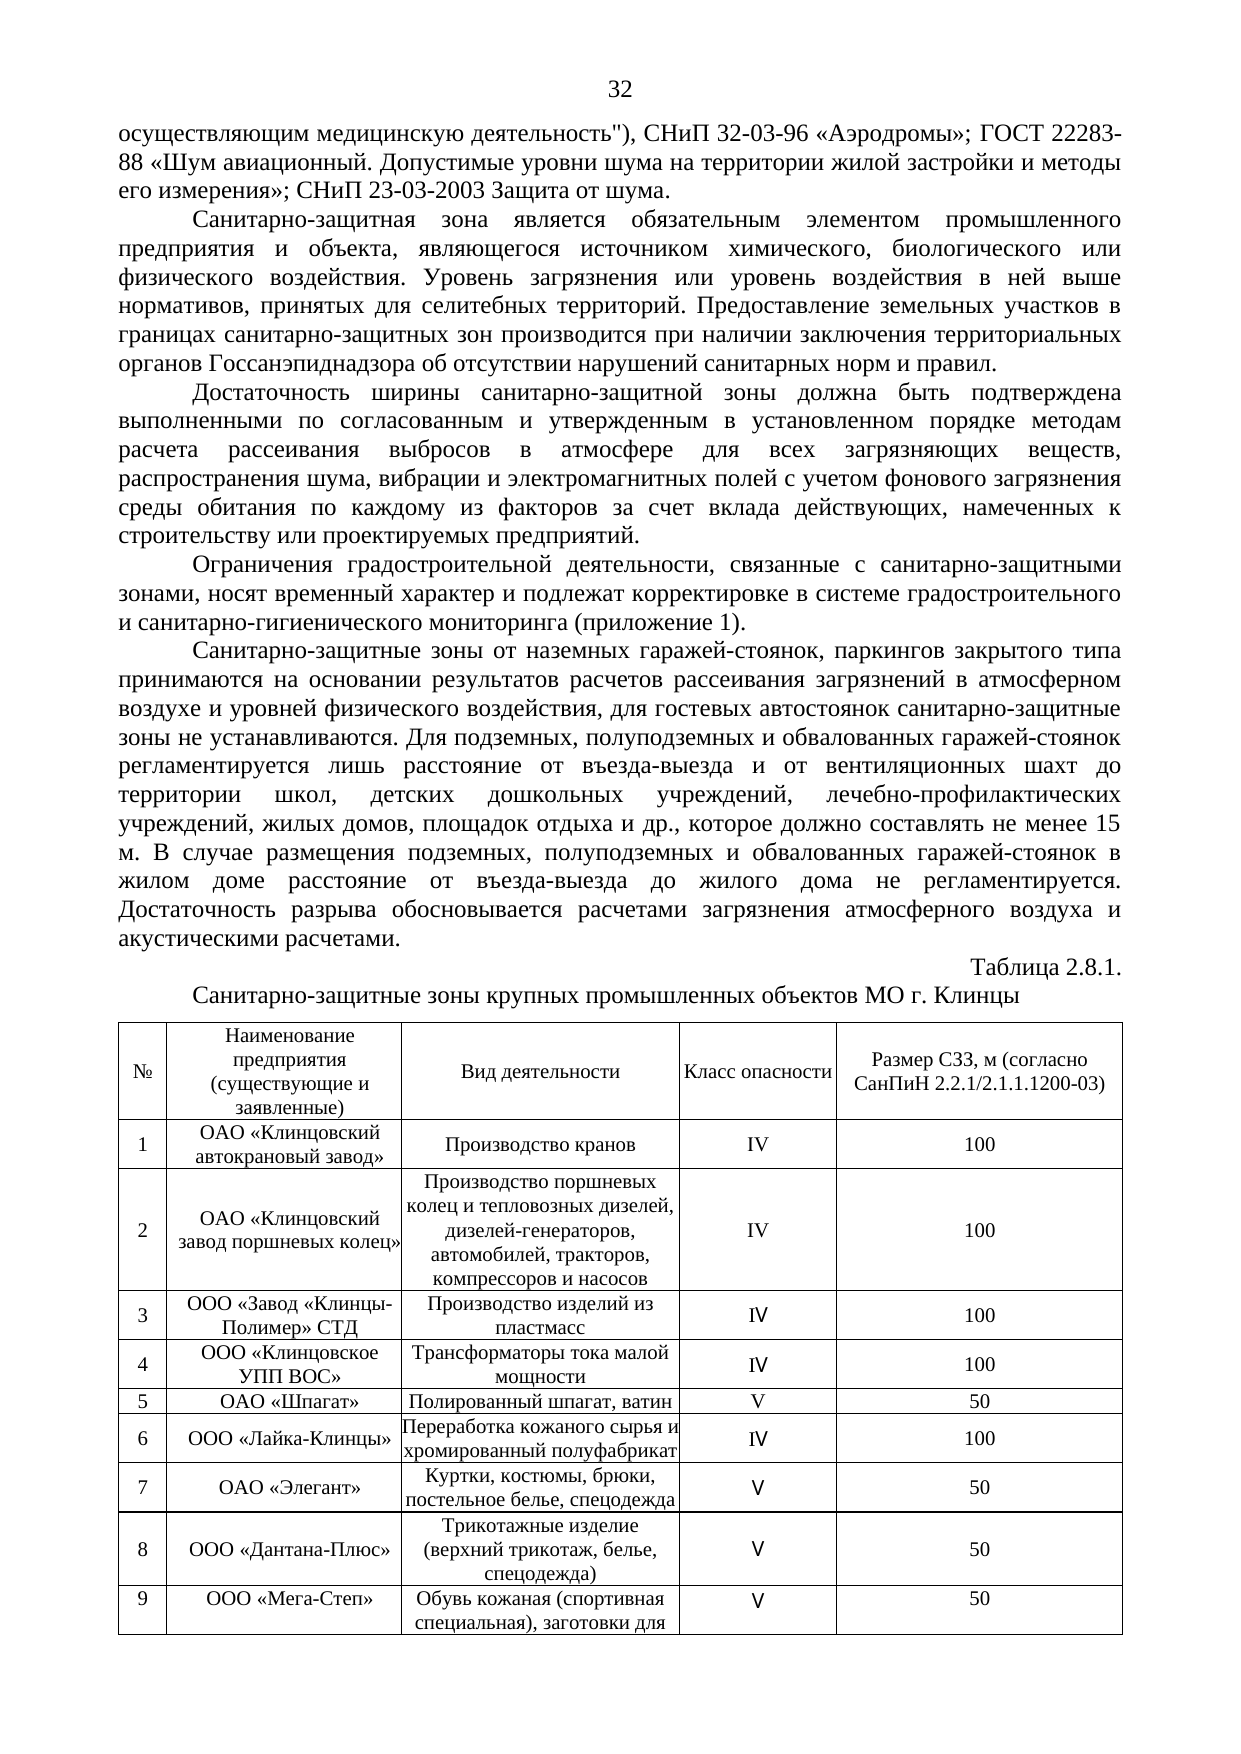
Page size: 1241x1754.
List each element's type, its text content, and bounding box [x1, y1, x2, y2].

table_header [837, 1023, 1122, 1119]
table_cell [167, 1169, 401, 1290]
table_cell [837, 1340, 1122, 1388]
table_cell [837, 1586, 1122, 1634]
text Санитарно-защитная зона является обязательным элементом промышленного предприятия и объекта, являющегося источником химического, биологического или физического воздействия. Уровень загрязнения или уровень воздействия в ней выше нормативов, принятых для селитебных территорий. Предоставление земельных участков в границах санитарно-защитных зон производится при наличии заключения территориальных органов Госсанэпиднадзора об отсутствии нарушений санитарных норм и правил. [118, 204, 1122, 377]
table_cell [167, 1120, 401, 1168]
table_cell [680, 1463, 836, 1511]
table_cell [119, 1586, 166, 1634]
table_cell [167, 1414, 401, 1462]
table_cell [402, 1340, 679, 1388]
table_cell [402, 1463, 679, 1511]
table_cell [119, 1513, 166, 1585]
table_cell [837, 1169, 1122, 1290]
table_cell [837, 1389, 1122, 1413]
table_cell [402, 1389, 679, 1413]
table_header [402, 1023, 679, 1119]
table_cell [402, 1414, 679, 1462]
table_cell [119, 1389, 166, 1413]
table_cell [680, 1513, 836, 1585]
text Достаточность ширины санитарно-защитной зоны должна быть подтверждена выполненными по согласованным и утвержденным в установленном порядке методам расчета рассеивания выбросов в атмосфере для всех загрязняющих веществ, распространения шума, вибрации и электромагнитных полей с учетом фонового загрязнения среды обитания по каждому из факторов за счет вклада действующих, намеченных к строительству или проектируемых предприятий. [118, 377, 1122, 549]
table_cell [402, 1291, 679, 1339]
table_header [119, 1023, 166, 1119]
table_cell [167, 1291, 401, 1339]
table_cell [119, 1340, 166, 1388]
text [118, 118, 1122, 204]
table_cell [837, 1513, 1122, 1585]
text Ограничения градостроительной деятельности, связанные с санитарно-защитными зонами, носят временный характер и подлежат корректировке в системе градостроительного и санитарно-гигиенического мониторинга (приложение 1). [118, 549, 1122, 636]
text Таблица 2.8.1. [118, 952, 1122, 981]
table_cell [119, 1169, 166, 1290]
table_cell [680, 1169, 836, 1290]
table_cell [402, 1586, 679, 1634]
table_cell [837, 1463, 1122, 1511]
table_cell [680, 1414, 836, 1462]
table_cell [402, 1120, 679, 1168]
text Санитарно-защитные зоны от наземных гаражей-стоянок, паркингов закрытого типа принимаются на основании результатов расчетов рассеивания загрязнений в атмосферном воздухе и уровней физического воздействия, для гостевых автостоянок санитарно-защитные зоны не устанавливаются. Для подземных, полуподземных и обвалованных гаражей-стоянок регламентируется лишь расстояние от въезда-выезда и от вентиляционных шахт до территории школ, детских дошкольных учреждений, лечебно-профилактических учреждений, жилых домов, площадок отдыха и др., которое должно составлять не менее 15 м. В случае размещения подземных, полуподземных и обвалованных гаражей-стоянок в жилом доме расстояние от въезда-выезда до жилого дома не регламентируется. Достаточность разрыва обосновывается расчетами загрязнения атмосферного воздуха и акустическими расчетами. [118, 636, 1122, 952]
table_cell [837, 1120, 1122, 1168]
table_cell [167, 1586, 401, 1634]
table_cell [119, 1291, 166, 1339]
text Санитарно-защитные зоны крупных промышленных объектов МО г. Клинцы [118, 981, 1122, 1009]
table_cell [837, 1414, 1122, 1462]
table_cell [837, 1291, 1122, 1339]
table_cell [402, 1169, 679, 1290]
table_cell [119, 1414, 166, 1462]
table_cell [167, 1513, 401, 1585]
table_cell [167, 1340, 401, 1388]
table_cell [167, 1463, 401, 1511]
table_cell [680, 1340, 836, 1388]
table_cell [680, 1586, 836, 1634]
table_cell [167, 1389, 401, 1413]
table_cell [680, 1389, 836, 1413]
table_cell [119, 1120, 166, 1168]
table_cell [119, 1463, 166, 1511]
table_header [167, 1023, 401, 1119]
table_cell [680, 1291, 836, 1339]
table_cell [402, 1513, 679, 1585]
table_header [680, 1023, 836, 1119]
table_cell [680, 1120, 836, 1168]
